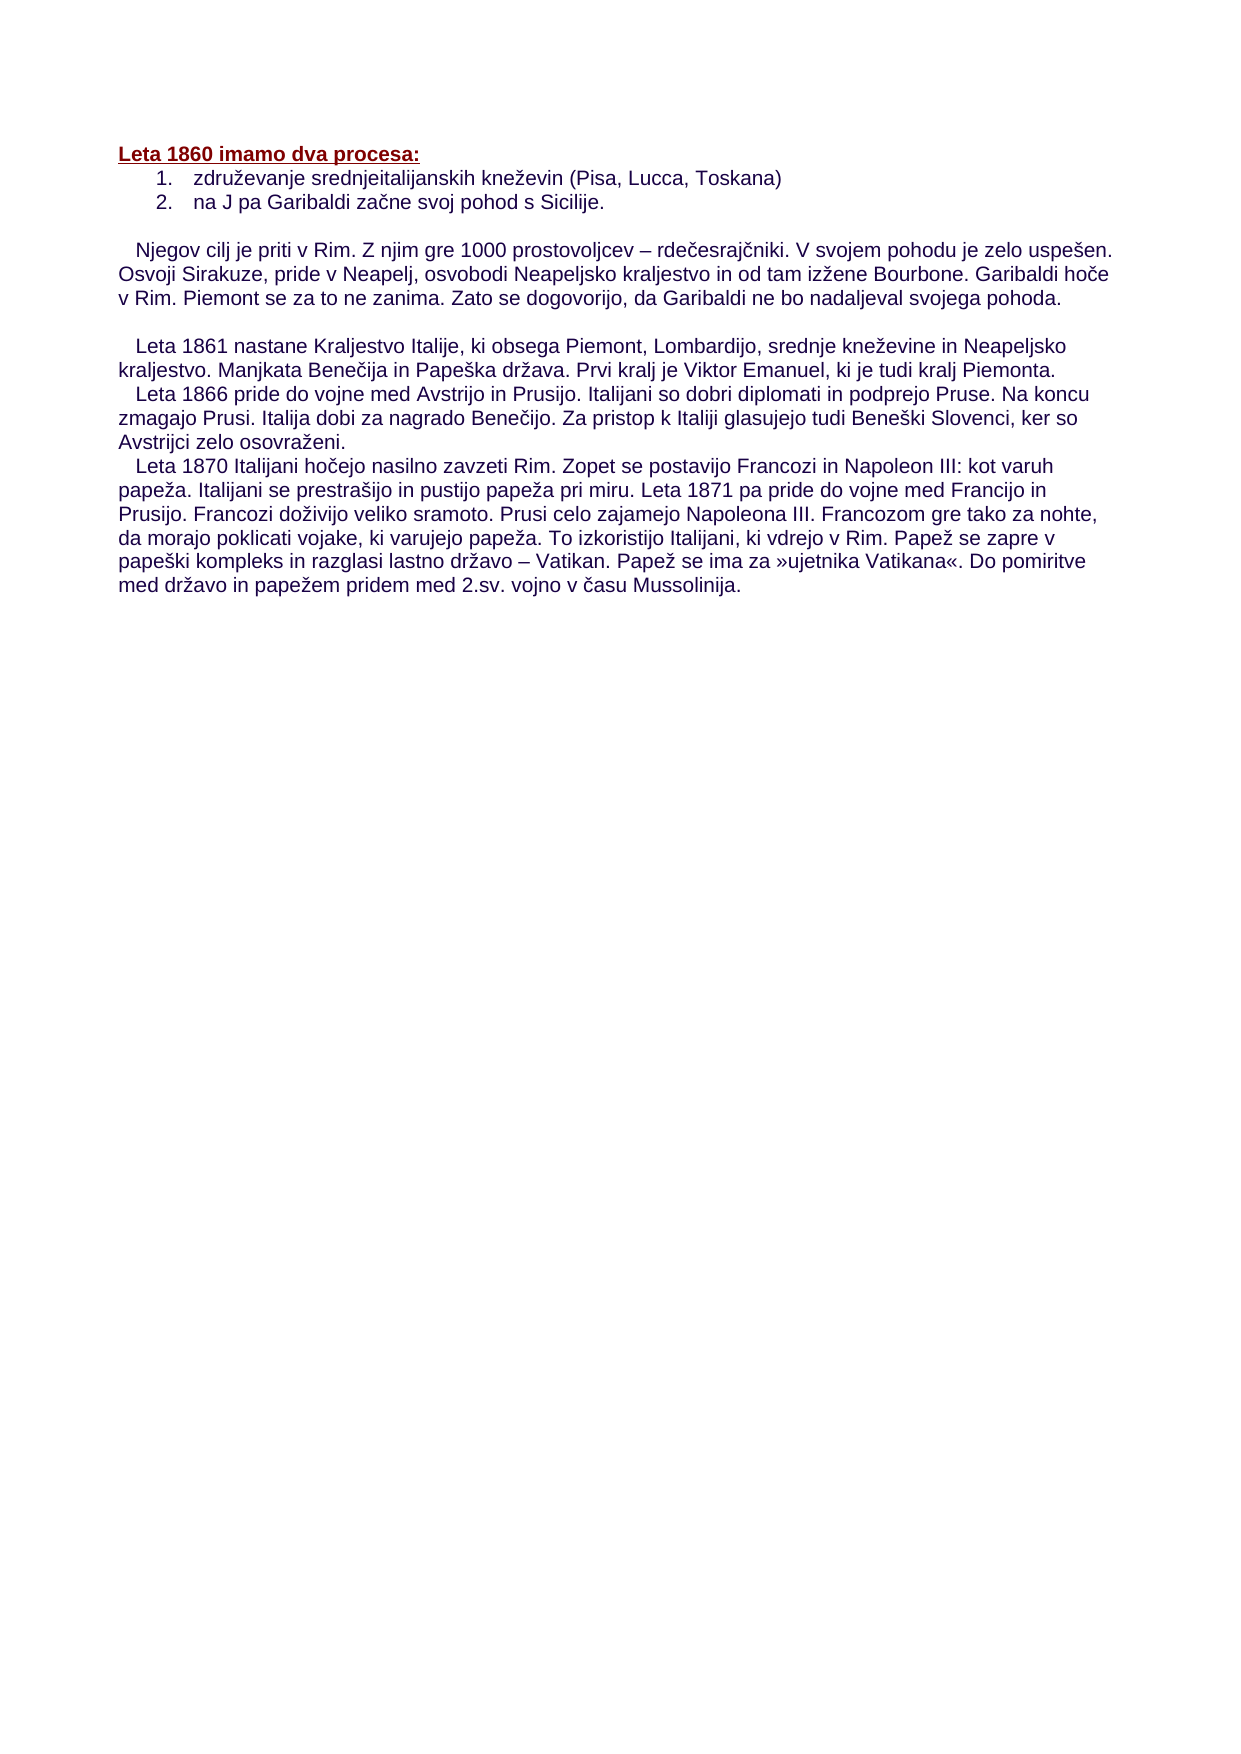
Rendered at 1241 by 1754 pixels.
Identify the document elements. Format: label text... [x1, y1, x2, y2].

list na J pa Garibaldi začne svoj pohod s Sicilije. [156, 190, 1122, 214]
text Njegov cilj je priti v Rim. Z njim gre 1000 prostovoljcev – rdečesrajčniki. V svojem pohodu je zelo uspešen. Osvoji Sirakuze, pride v Neapelj, osvobodi Neapeljsko kraljestvo in od tam izžene Bourbone. Garibaldi hoče v Rim. Piemont se za to ne zanima. Zato se dogovorijo, da Garibaldi ne bo nadaljeval svojega pohoda. [118, 238, 1122, 310]
list združevanje srednjeitalijanskih kneževin (Pisa, Lucca, Toskana) [156, 166, 1122, 190]
text Leta 1861 nastane Kraljestvo Italije, ki obsega Piemont, Lombardijo, srednje kneževine in Neapeljsko kraljestvo. Manjkata Benečija in Papeška država. Prvi kralj je Viktor Emanuel, ki je tudi kralj Piemonta. [118, 334, 1122, 382]
text Leta 1866 pride do vojne med Avstrijo in Prusijo. Italijani so dobri diplomati in podprejo Pruse. Na koncu zmagajo Prusi. Italija dobi za nagrado Benečijo. Za pristop k Italiji glasujejo tudi Beneški Slovenci, ker so Avstrijci zelo osovraženi. [118, 382, 1122, 453]
text Leta 1860 imamo dva procesa: [118, 142, 1122, 166]
text Leta 1870 Italijani hočejo nasilno zavzeti Rim. Zopet se postavijo Francozi in Napoleon III: kot varuh papeža. Italijani se prestrašijo in pustijo papeža pri miru. Leta 1871 pa pride do vojne med Francijo in Prusijo. Francozi doživijo veliko sramoto. Prusi celo zajamejo Napoleona III. Francozom gre tako za nohte, da morajo poklicati vojake, ki varujejo papeža. To izkoristijo Italijani, ki vdrejo v Rim. Papež se zapre v papeški kompleks in razglasi lastno državo – Vatikan. Papež se ima za »ujetnika Vatikana«. Do pomiritve med državo in papežem pridem med 2.sv. vojno v času Mussolinija. [118, 453, 1122, 597]
